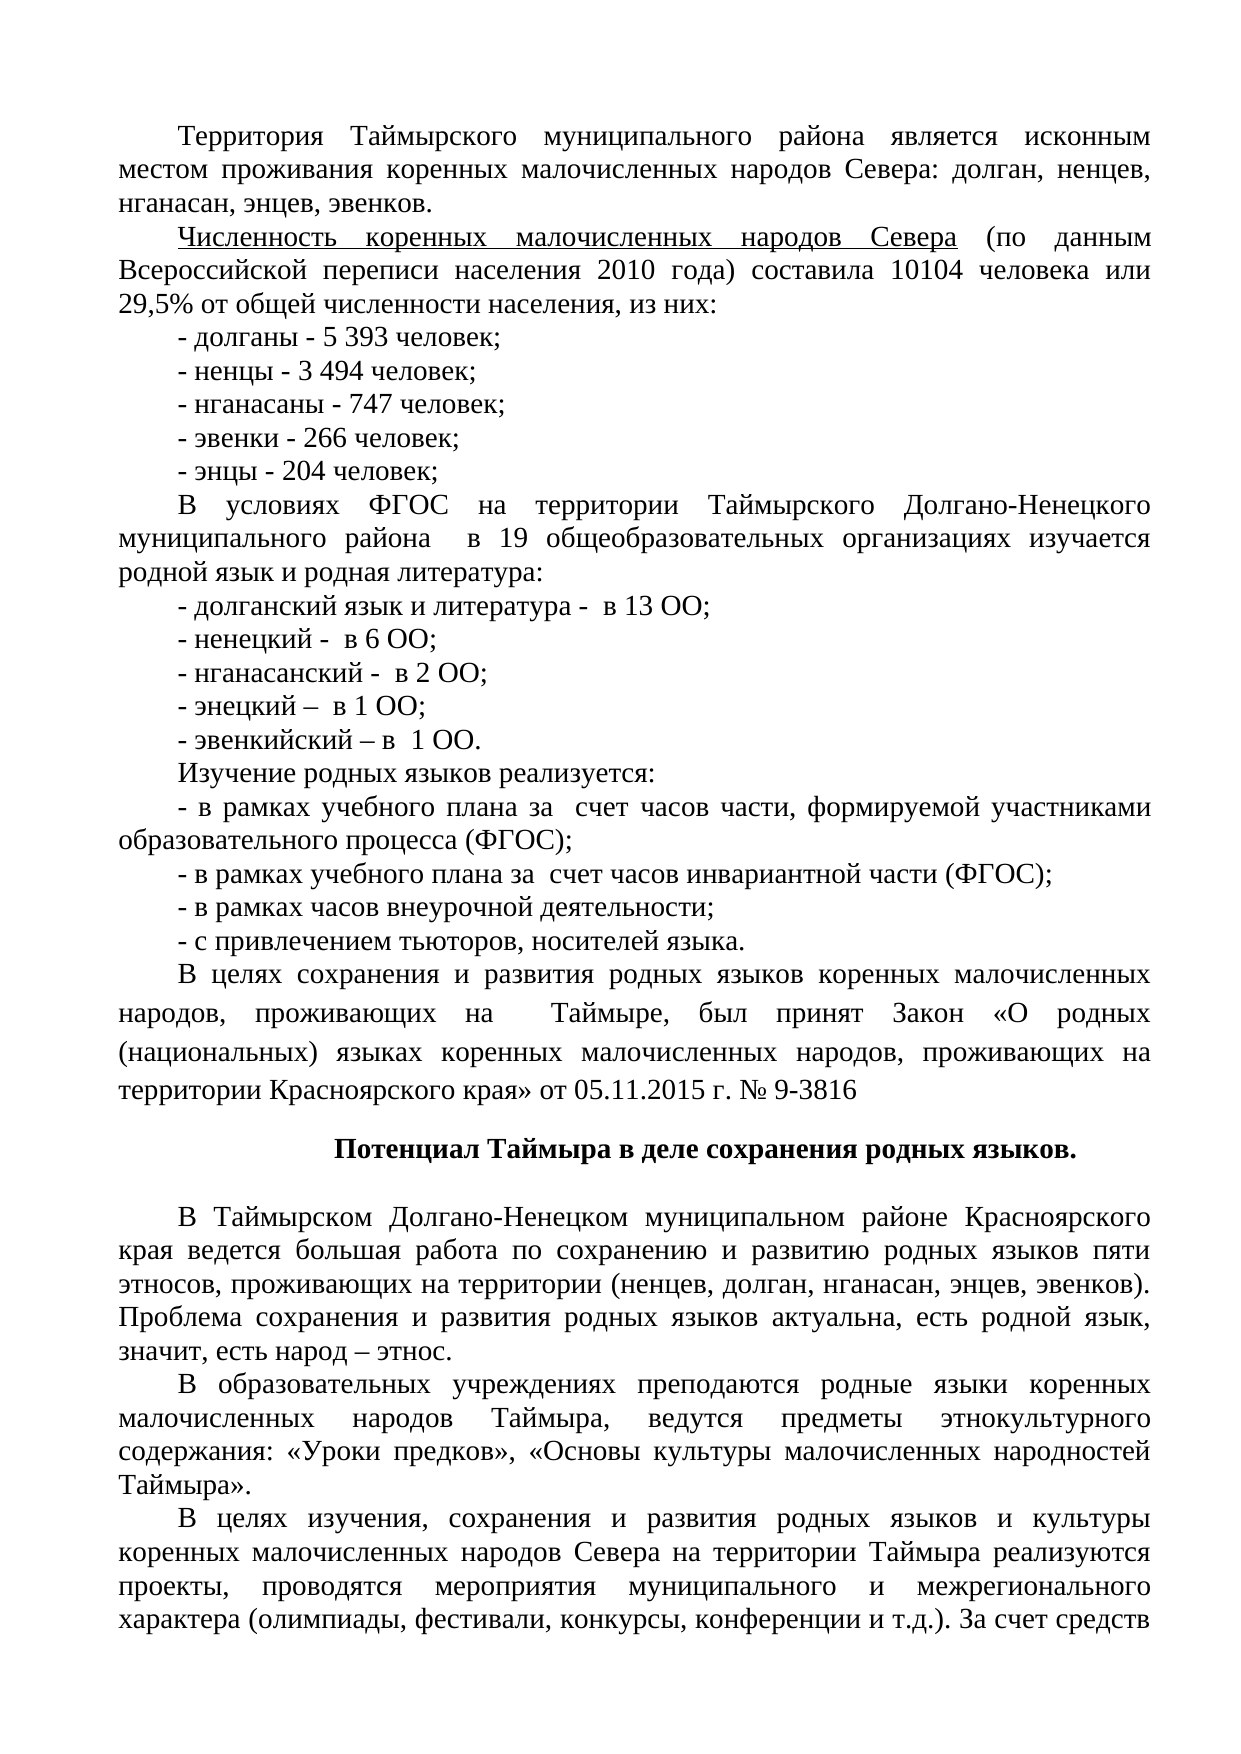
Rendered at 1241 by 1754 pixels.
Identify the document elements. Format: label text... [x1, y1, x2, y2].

text - ненецкий - в 6 ОО; [118, 621, 1152, 655]
text - в рамках часов внеурочной деятельности; [118, 889, 1152, 923]
list Потенциал Таймыра в деле сохранения родных языков. [192, 1132, 1152, 1165]
list В Таймырском Долгано-Ненецком муниципальном районе Красноярского края ведется большая работа по сохранению и развитию родных языков пяти этносов, проживающих на территории (ненцев, долган, нганасан, энцев, эвенков). Проблема сохранения и развития родных языков актуальна, есть родной язык, значит, есть народ – этнос. [118, 1199, 1152, 1366]
text Территория Таймырского муниципального района является исконным местом проживания коренных малочисленных народов Севера: долган, ненцев, нганасан, энцев, эвенков. [118, 118, 1152, 219]
text - эвенкийский – в 1 ОО. [118, 722, 1152, 755]
text - в рамках учебного плана за счет часов инвариантной части (ФГОС); [118, 856, 1152, 889]
text - нганасанский - в 2 ОО; [118, 655, 1152, 688]
list В образовательных учреждениях преподаются родные языки коренных малочисленных народов Таймыра, ведутся предметы этнокультурного содержания: «Уроки предков», «Основы культуры малочисленных народностей Таймыра». [118, 1366, 1152, 1501]
text - ненцы - 3 494 человек; [118, 353, 1152, 386]
text В целях сохранения и развития родных языков коренных малочисленных народов, проживающих на Таймыре, был принят Закон «О родных (национальных) языках коренных малочисленных народов, проживающих на территории Красноярского края» от 05.11.2015 г. № 9-3816 [118, 957, 1152, 1106]
text - с привлечением тьюторов, носителей языка. [118, 923, 1152, 957]
text Изучение родных языков реализуется: [118, 755, 1152, 789]
text - долганы - 5 393 человек; [118, 319, 1152, 353]
text - нганасаны - 747 человек; [118, 386, 1152, 420]
text - энецкий – в 1 ОО; [118, 688, 1152, 722]
text - энцы - 204 человек; [118, 453, 1152, 487]
text - долганский язык и литература - в 13 ОО; [118, 588, 1152, 621]
text В условиях ФГОС на территории Таймырского Долгано-Ненецкого муниципального района в 19 общеобразовательных организациях изучается родной язык и родная литература: [118, 487, 1152, 588]
text Численность коренных малочисленных народов Севера (по данным Всероссийской переписи населения 2010 года) составила 10104 человека или 29,5% от общей численности населения, из них: [118, 219, 1152, 319]
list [118, 1501, 1152, 1635]
text - в рамках учебного плана за счет часов части, формируемой участниками образовательного процесса (ФГОС); [118, 789, 1152, 856]
text - эвенки - 266 человек; [118, 420, 1152, 453]
